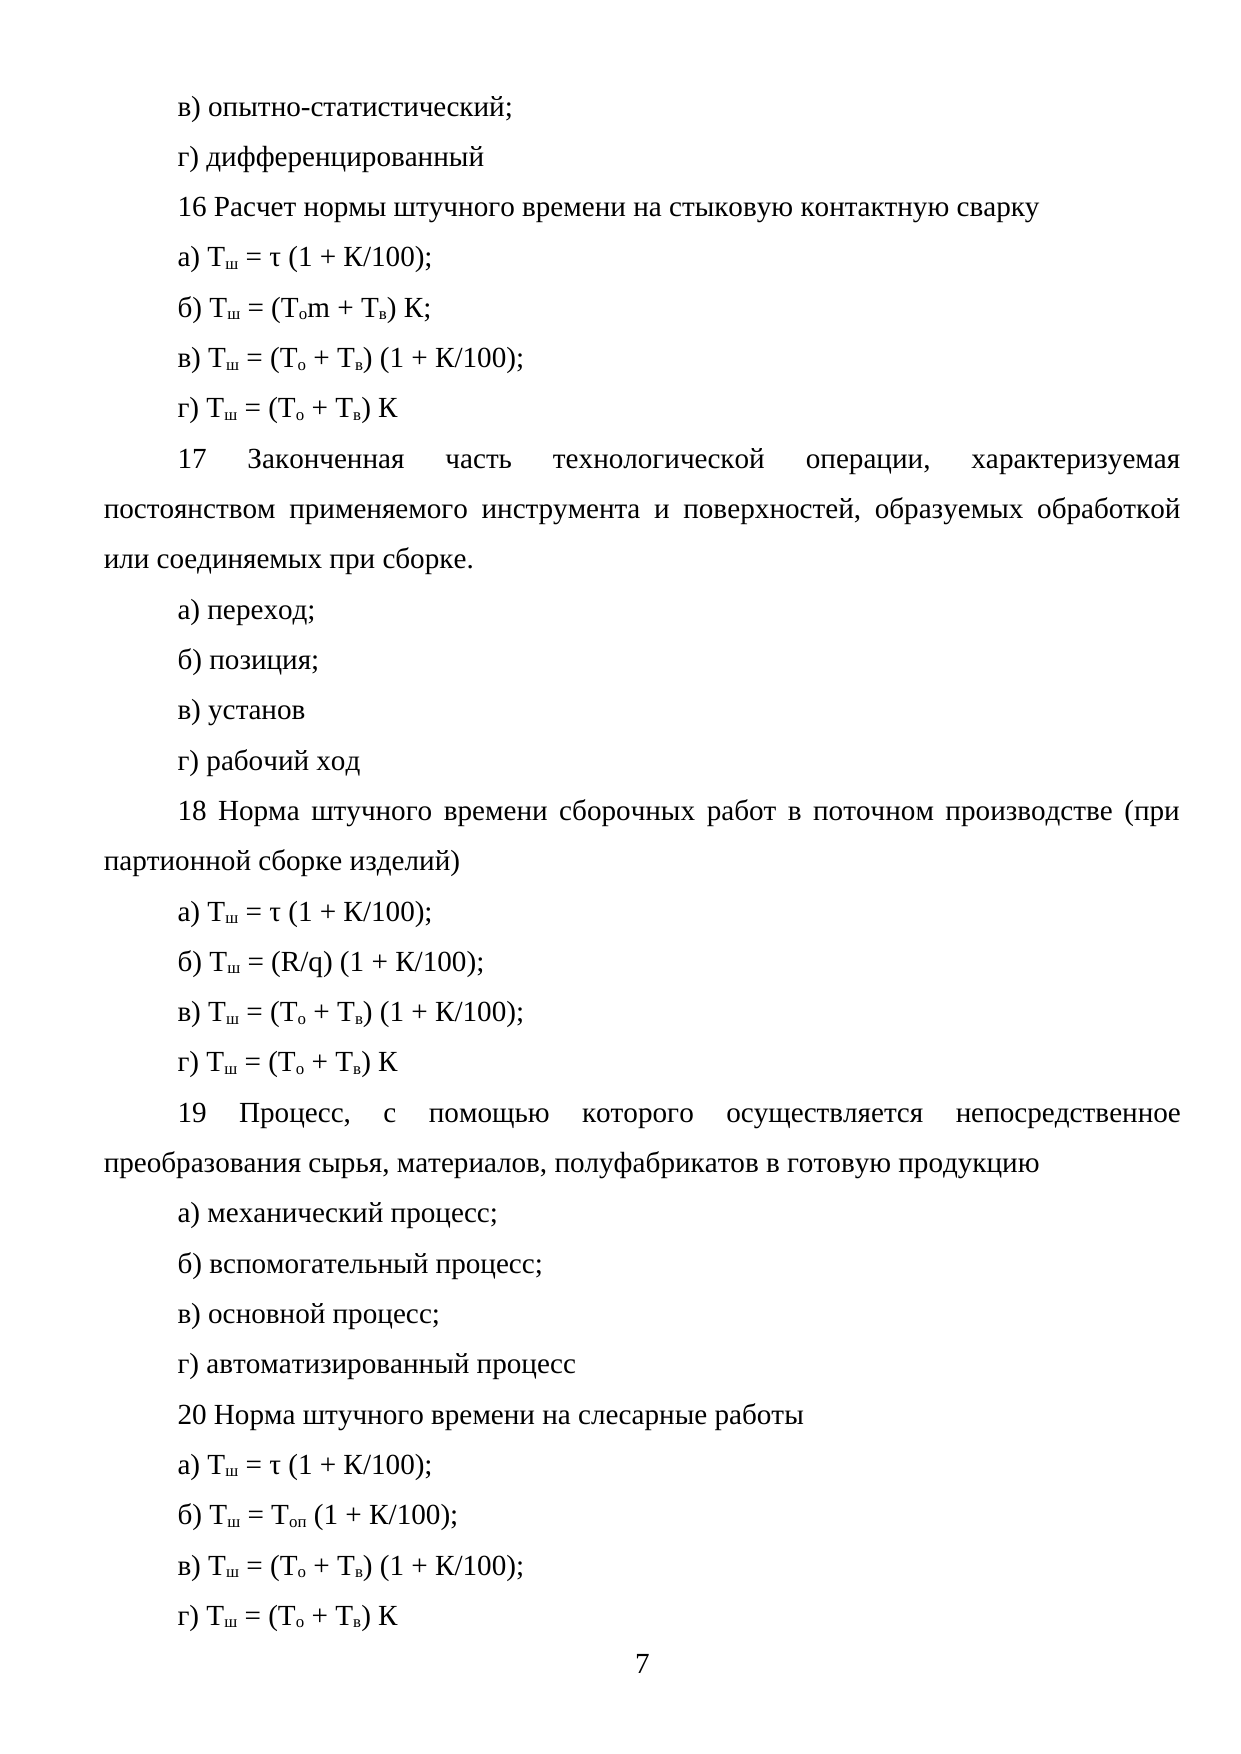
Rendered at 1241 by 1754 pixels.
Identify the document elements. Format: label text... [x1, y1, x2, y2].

text г) автоматизированный процесс [103, 1346, 1181, 1380]
text б) Тш = (Тоm + Тв) К; [103, 290, 1181, 323]
text а) Тш = τ (1 + К/100); [103, 239, 1181, 273]
text в) Тш = (То + Тв) (1 + К/100); [103, 340, 1181, 374]
text 16 Расчет нормы штучного времени на стыковую контактную сварку [103, 189, 1181, 223]
text г) Тш = (То + Тв) К [103, 1044, 1181, 1078]
text в) Тш = (То + Тв) (1 + К/100); [103, 994, 1181, 1028]
text б) позиция; [103, 642, 1181, 676]
text а) механический процесс; [103, 1196, 1181, 1229]
text а) Тш = τ (1 + К/100); [103, 894, 1181, 927]
text в) Тш = (То + Тв) (1 + К/100); [103, 1548, 1181, 1581]
text 20 Норма штучного времени на слесарные работы [103, 1397, 1181, 1430]
text г) дифференцированный [103, 139, 1181, 172]
text г) Тш = (То + Тв) К [103, 1598, 1181, 1632]
text б) Тш = Топ (1 + К/100); [103, 1497, 1181, 1531]
text 19 Процесс, с помощью которого осуществляется непосредственное преобразования сырья, материалов, полуфабрикатов в готовую продукцию [103, 1095, 1181, 1179]
text а) переход; [103, 592, 1181, 625]
text г) рабочий ход [103, 743, 1181, 776]
text в) опытно-статистический; [103, 89, 1181, 122]
text б) вспомогательный процесс; [103, 1246, 1181, 1279]
text 17 Законченная часть технологической операции, характеризуемая постоянством применяемого инструмента и поверхностей, образуемых обработкой или соединяемых при сборке. [103, 441, 1181, 575]
text г) Тш = (То + Тв) К [103, 391, 1181, 424]
text в) установ [103, 692, 1181, 726]
text 18 Норма штучного времени сборочных работ в поточном производстве (при партионной сборке изделий) [103, 793, 1181, 877]
text а) Тш = τ (1 + К/100); [103, 1447, 1181, 1481]
text в) основной процесс; [103, 1296, 1181, 1330]
text б) Тш = (R/q) (1 + К/100); [103, 944, 1181, 977]
